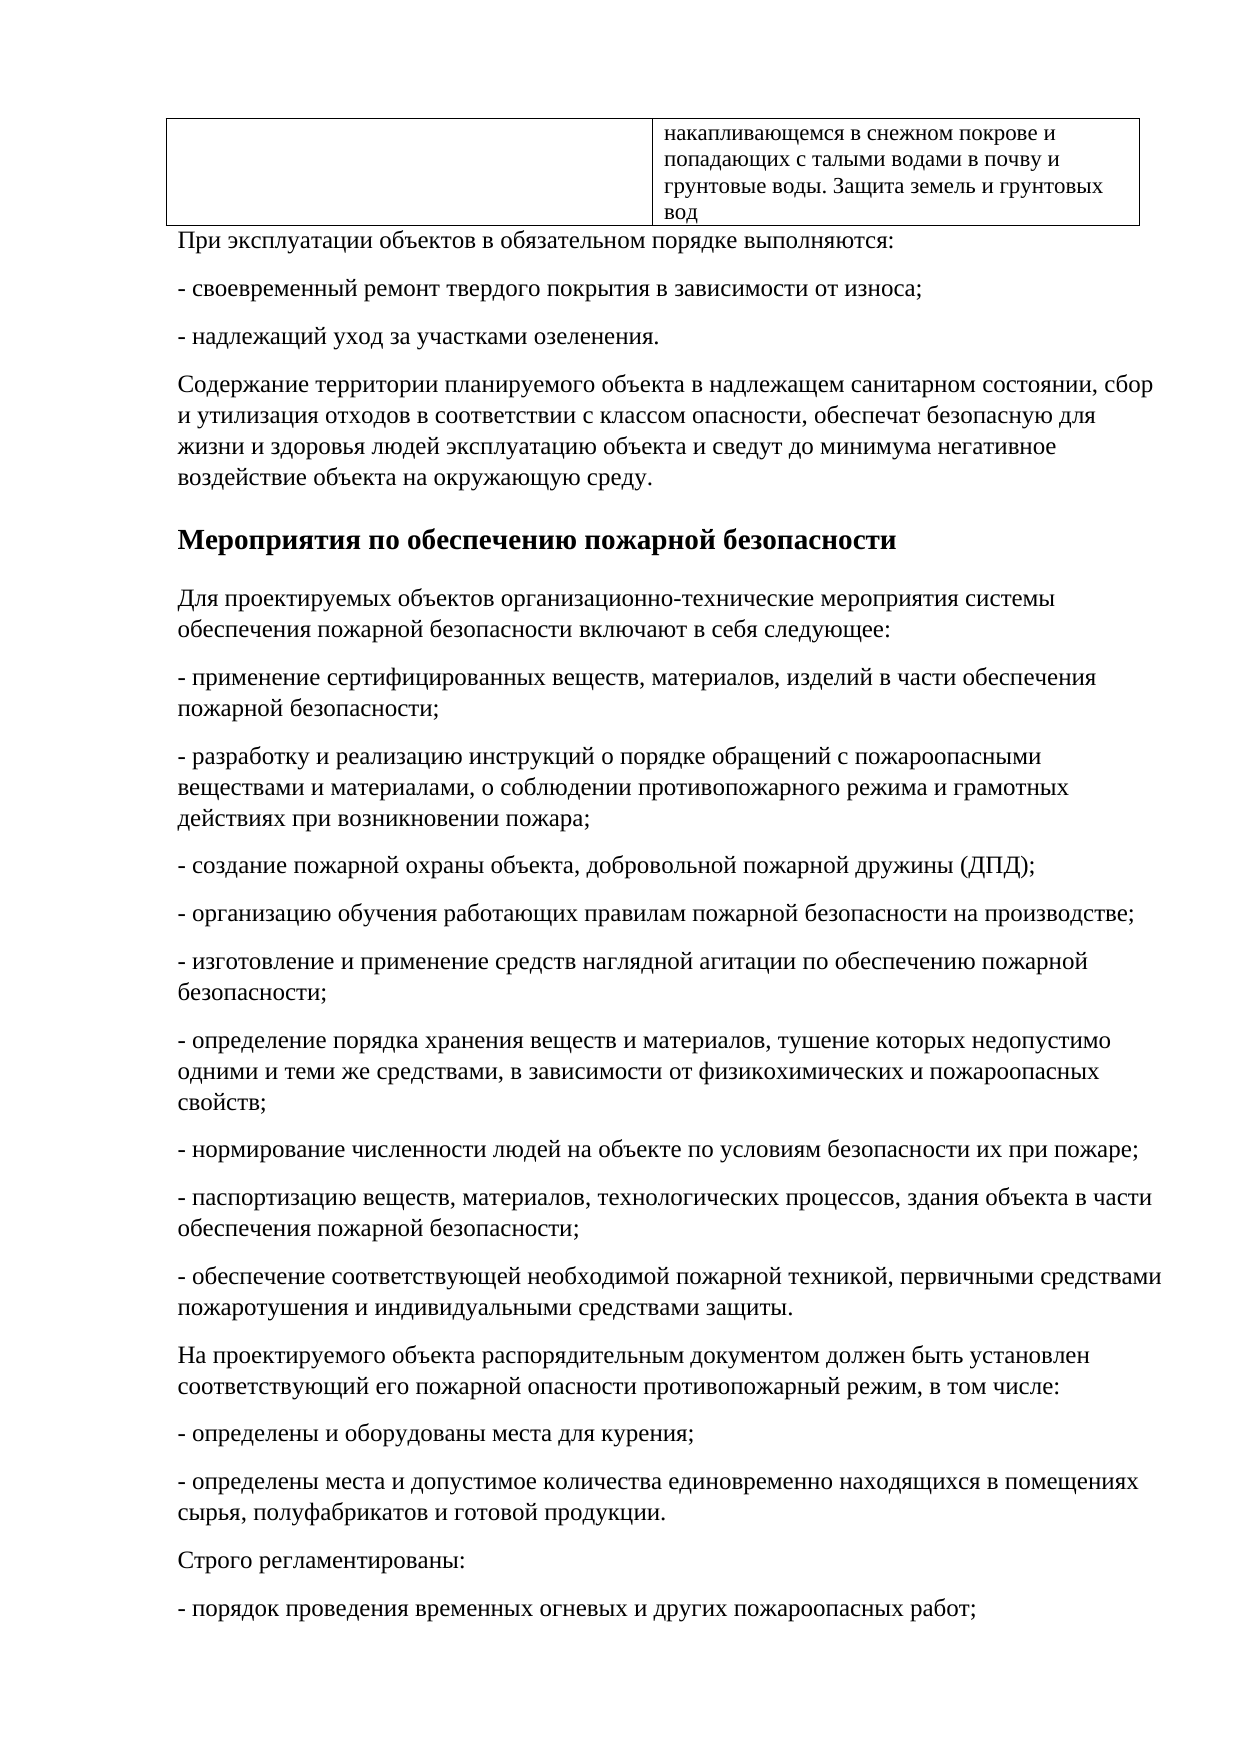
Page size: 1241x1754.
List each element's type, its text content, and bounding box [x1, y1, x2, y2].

text - организацию обучения работающих правилам пожарной безопасности на производстве; [177, 898, 1167, 927]
text - надлежащий уход за участками озеленения. [177, 321, 1167, 350]
text - изготовление и применение средств наглядной агитации по обеспечению пожарной безопасности; [177, 946, 1167, 1006]
text - обеспечение соответствующей необходимой пожарной техникой, первичными средствами пожаротушения и индивидуальными средствами защиты. [177, 1261, 1167, 1321]
text - определены и оборудованы места для курения; [177, 1418, 1167, 1447]
text - паспортизацию веществ, материалов, технологических процессов, здания объекта в части обеспечения пожарной безопасности; [177, 1182, 1167, 1242]
text Содержание территории планируемого объекта в надлежащем санитарном состоянии, сбор и утилизация отходов в соответствии с классом опасности, обеспечат безопасную для жизни и здоровья людей эксплуатацию объекта и сведут до минимума негативное воздействие объекта на окружающую среду. [177, 369, 1167, 491]
text - разработку и реализацию инструкций о порядке обращений с пожароопасными веществами и материалами, о соблюдении противопожарного режима и грамотных действиях при возникновении пожара; [177, 741, 1167, 832]
text - своевременный ремонт твердого покрытия в зависимости от износа; [177, 273, 1167, 302]
text - создание пожарной охраны объекта, добровольной пожарной дружины (ДПД); [177, 851, 1167, 879]
text - применение сертифицированных веществ, материалов, изделий в части обеспечения пожарной безопасности; [177, 662, 1167, 722]
text При эксплуатации объектов в обязательном порядке выполняются: [177, 226, 1167, 254]
text - нормирование численности людей на объекте по условиям безопасности их при пожаре; [177, 1134, 1167, 1163]
subtitle Мероприятия по обеспечению пожарной безопасности [177, 522, 1167, 556]
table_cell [653, 119, 1139, 224]
text - определение порядка хранения веществ и материалов, тушение которых недопустимо одними и теми же средствами, в зависимости от физикохимических и пожароопасных свойств; [177, 1025, 1167, 1116]
text - порядок проведения временных огневых и других пожароопасных работ; [177, 1593, 1167, 1621]
text Для проектируемых объектов организационно-технические мероприятия системы обеспечения пожарной безопасности включают в себя следующее: [177, 583, 1167, 643]
text На проектируемого объекта распорядительным документом должен быть установлен соответствующий его пожарной опасности противопожарный режим, в том числе: [177, 1340, 1167, 1399]
text Строго регламентированы: [177, 1545, 1167, 1574]
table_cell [167, 119, 652, 224]
text - определены места и допустимое количества единовременно находящихся в помещениях сырья, полуфабрикатов и готовой продукции. [177, 1466, 1167, 1526]
